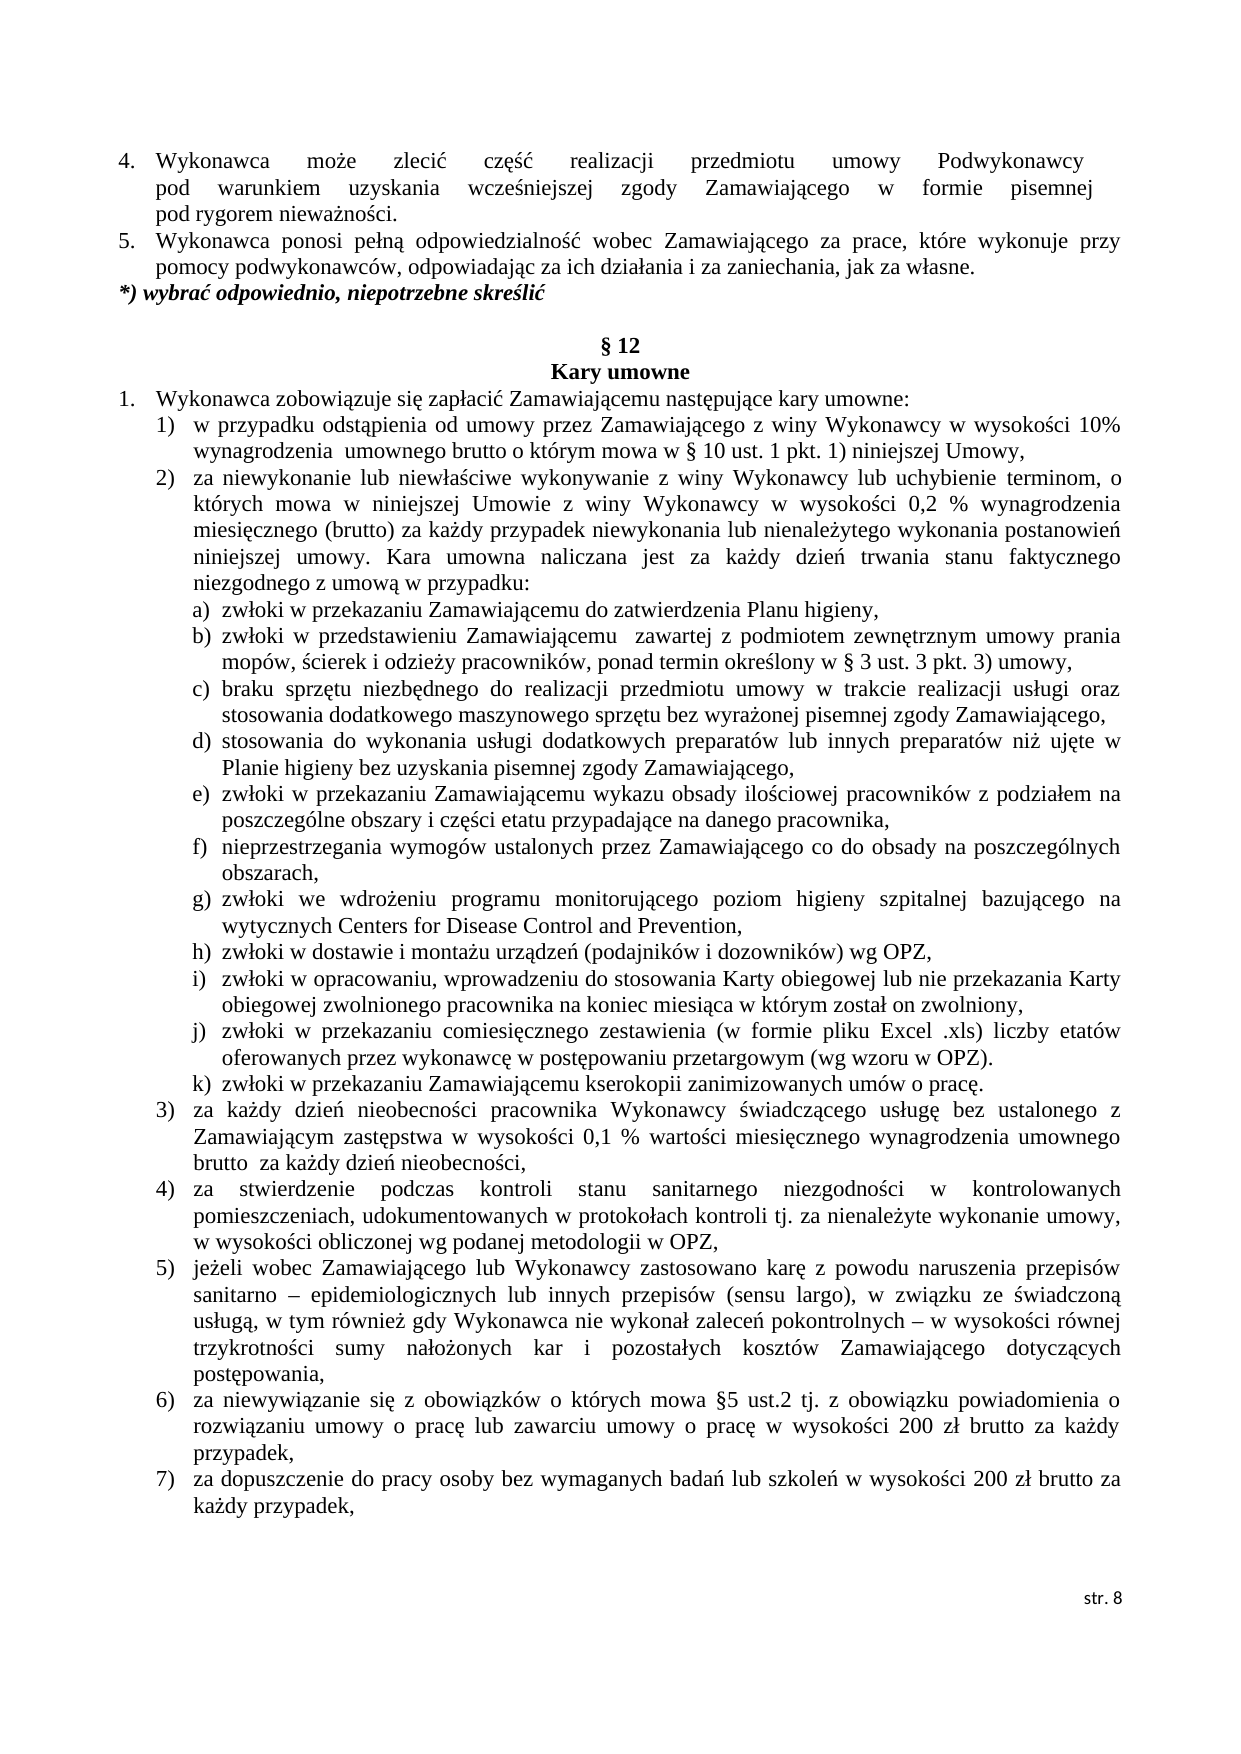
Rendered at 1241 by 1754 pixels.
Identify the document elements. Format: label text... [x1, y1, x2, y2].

text § 12 [118, 332, 1122, 358]
list Wykonawca może zlecić część realizacji przedmiotu umowy Podwykonawcy pod warunkiem uzyskania wcześniejszej zgody Zamawiającego w formie pisemnej pod rygorem nieważności. [118, 148, 1122, 227]
list zwłoki w dostawie i montażu urządzeń (podajników i dozowników) wg OPZ, [192, 938, 1122, 964]
list zwłoki w przekazaniu Zamawiającemu kserokopii zanimizowanych umów o pracę. [192, 1070, 1122, 1096]
list zwłoki w przedstawieniu Zamawiającemu zawartej z podmiotem zewnętrznym umowy prania mopów, ścierek i odzieży pracowników, ponad termin określony w § 3 ust. 3 pkt. 3) umowy, [192, 622, 1122, 675]
list za stwierdzenie podczas kontroli stanu sanitarnego niezgodności w kontrolowanych pomieszczeniach, udokumentowanych w protokołach kontroli tj. za nienależyte wykonanie umowy, w wysokości obliczonej wg podanej metodologii w OPZ, [156, 1175, 1122, 1254]
list za niewykonanie lub niewłaściwe wykonywanie z winy Wykonawcy lub uchybienie terminom, o których mowa w niniejszej Umowie z winy Wykonawcy w wysokości 0,2 % wynagrodzenia miesięcznego (brutto) za każdy przypadek niewykonania lub nienależytego wykonania postanowień niniejszej umowy. Kara umowna naliczana jest za każdy dzień trwania stanu faktycznego niezgodnego z umową w przypadku: [156, 464, 1122, 596]
list zwłoki w przekazaniu comiesięcznego zestawienia (w formie pliku Excel .xls) liczby etatów oferowanych przez wykonawcę w postępowaniu przetargowym (wg wzoru w OPZ). [192, 1017, 1122, 1070]
list Wykonawca ponosi pełną odpowiedzialność wobec Zamawiającego za prace, które wykonuje przy pomocy podwykonawców, odpowiadając za ich działania i za zaniechania, jak za własne. [118, 227, 1122, 279]
list za niewywiązanie się z obowiązków o których mowa §5 ust.2 tj. z obowiązku powiadomienia o rozwiązaniu umowy o pracę lub zawarciu umowy o pracę w wysokości 200 zł brutto za każdy przypadek, [156, 1386, 1122, 1465]
list braku sprzętu niezbędnego do realizacji przedmiotu umowy w trakcie realizacji usługi oraz stosowania dodatkowego maszynowego sprzętu bez wyrażonej pisemnej zgody Zamawiającego, [192, 675, 1122, 727]
text Kary umowne [118, 358, 1122, 385]
list Wykonawca zobowiązuje się zapłacić Zamawiającemu następujące kary umowne: [118, 385, 1122, 411]
text *) wybrać odpowiednio, niepotrzebne skreślić [118, 279, 1122, 306]
list w przypadku odstąpienia od umowy przez Zamawiającego z winy Wykonawcy w wysokości 10% wynagrodzenia umownego brutto o którym mowa w § 10 ust. 1 pkt. 1) niniejszej Umowy, [156, 411, 1122, 464]
list nieprzestrzegania wymogów ustalonych przez Zamawiającego co do obsady na poszczególnych obszarach, [192, 833, 1122, 886]
list zwłoki w przekazaniu Zamawiającemu wykazu obsady ilościowej pracowników z podziałem na poszczególne obszary i części etatu przypadające na danego pracownika, [192, 780, 1122, 833]
list jeżeli wobec Zamawiającego lub Wykonawcy zastosowano karę z powodu naruszenia przepisów sanitarno – epidemiologicznych lub innych przepisów (sensu largo), w związku ze świadczoną usługą, w tym również gdy Wykonawca nie wykonał zaleceń pokontrolnych – w wysokości równej trzykrotności sumy nałożonych kar i pozostałych kosztów Zamawiającego dotyczących postępowania, [156, 1254, 1122, 1386]
list zwłoki w przekazaniu Zamawiającemu do zatwierdzenia Planu higieny, [192, 596, 1122, 622]
list zwłoki w opracowaniu, wprowadzeniu do stosowania Karty obiegowej lub nie przekazania Karty obiegowej zwolnionego pracownika na koniec miesiąca w którym został on zwolniony, [192, 964, 1122, 1017]
list zwłoki we wdrożeniu programu monitorującego poziom higieny szpitalnej bazującego na wytycznych Centers for Disease Control and Prevention, [192, 886, 1122, 938]
list za dopuszczenie do pracy osoby bez wymaganych badań lub szkoleń w wysokości 200 zł brutto za każdy przypadek, [156, 1465, 1122, 1518]
list stosowania do wykonania usługi dodatkowych preparatów lub innych preparatów niż ujęte w Planie higieny bez uzyskania pisemnej zgody Zamawiającego, [192, 727, 1122, 780]
list za każdy dzień nieobecności pracownika Wykonawcy świadczącego usługę bez ustalonego z Zamawiającym zastępstwa w wysokości 0,1 % wartości miesięcznego wynagrodzenia umownego brutto za każdy dzień nieobecności, [156, 1096, 1122, 1175]
